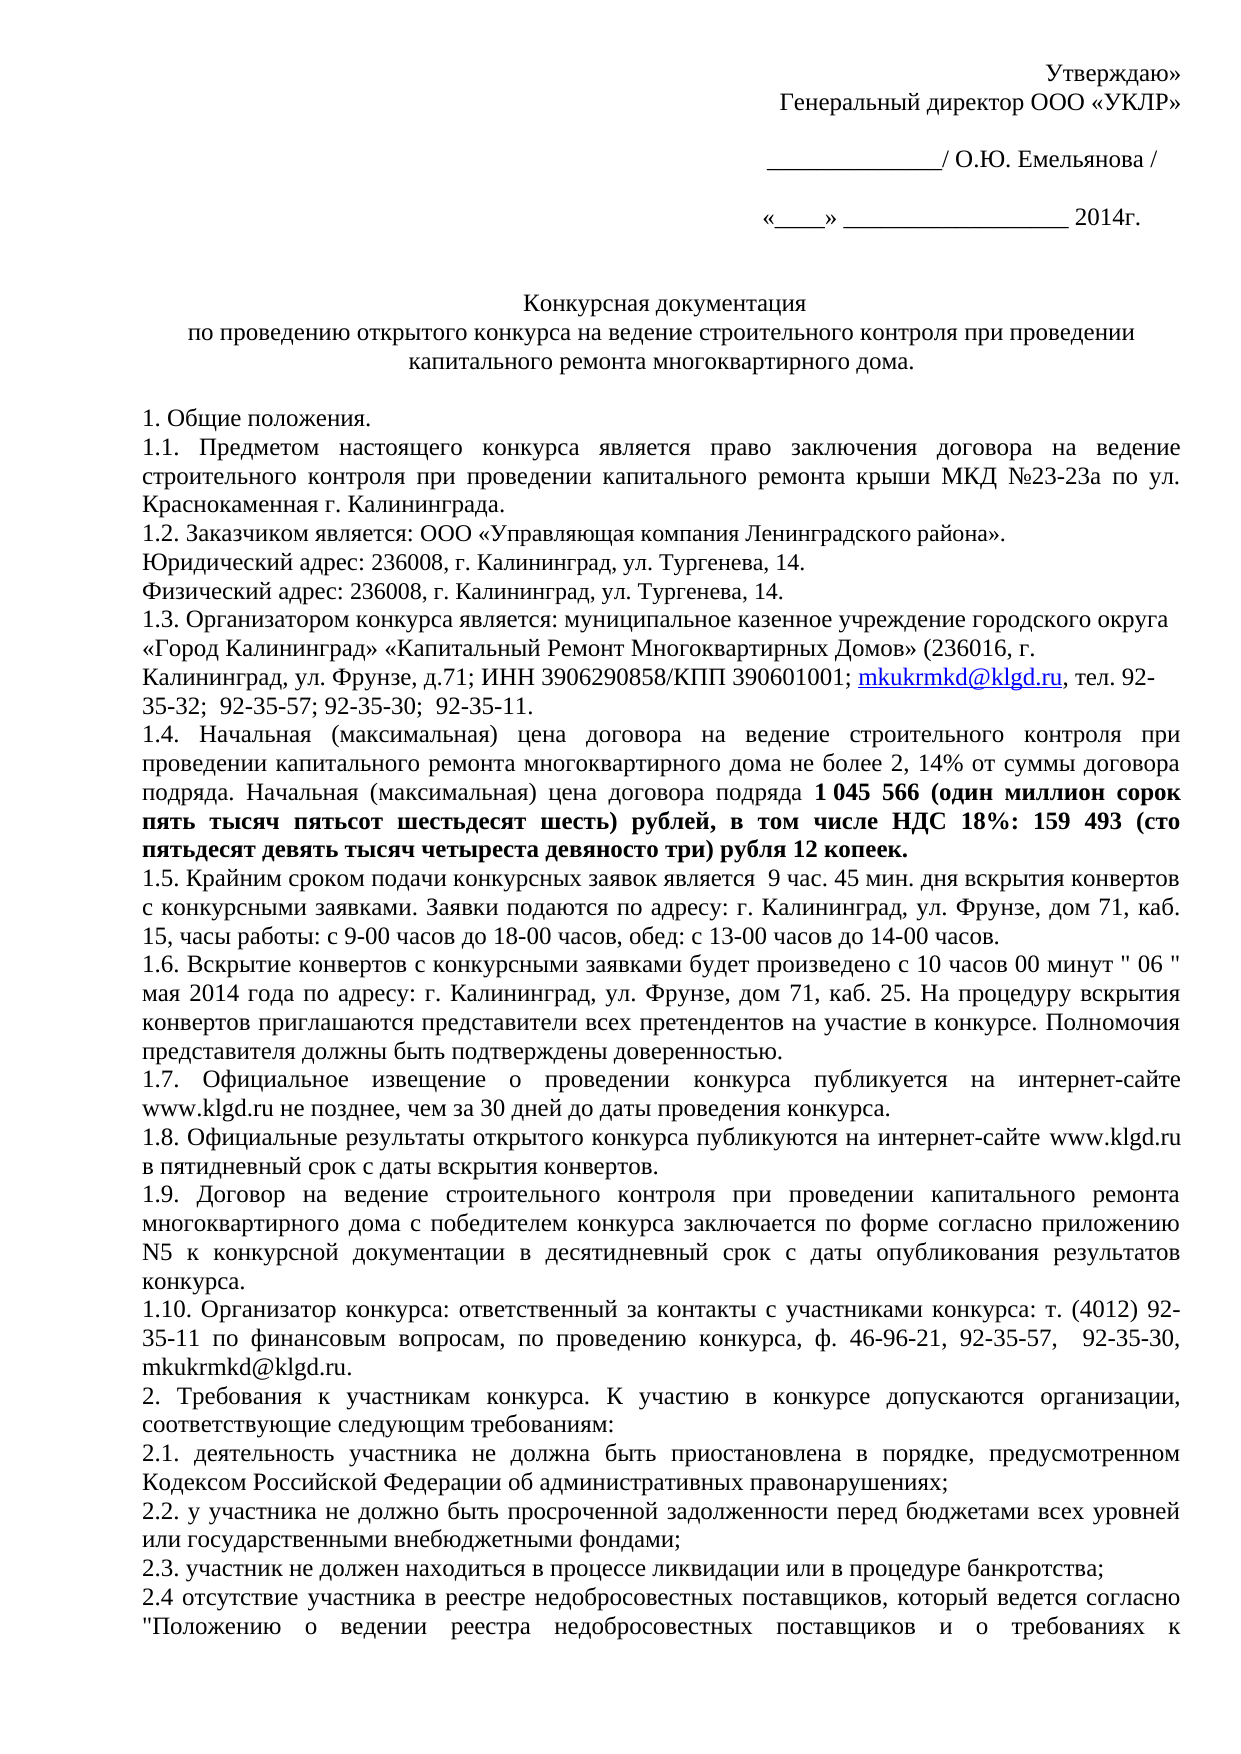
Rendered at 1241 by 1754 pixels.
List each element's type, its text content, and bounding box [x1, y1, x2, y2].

text «____» __________________ 2014г. [762, 202, 1181, 231]
text 2.1. деятельность участника не должна быть приостановлена в порядке, предусмотренном Кодексом Российской Федерации об административных правонарушениях; [142, 1438, 1181, 1496]
text Физический адрес: 236008, г. Калининград, ул. Тургенева, 14. [142, 576, 1181, 604]
text 1.5. Крайним сроком подачи конкурсных заявок является 9 час. 45 мин. дня вскрытия конвертов с конкурсными заявками. Заявки подаются по адресу: г. Калининград, ул. Фрунзе, дом 71, каб. 15, часы работы: с 9-00 часов до 18-00 часов, обед: с 13-00 часов до 14-00 часов. [142, 863, 1181, 949]
text 1.1. Предметом настоящего конкурса является право заключения договора на ведение строительного контроля при проведении капитального ремонта крыши МКД №23-23а по ул. Краснокаменная г. Калининграда. [142, 432, 1181, 518]
text 1.10. Организатор конкурса: ответственный за контакты с участниками конкурса: т. (4012) 92-35-11 по финансовым вопросам, по проведению конкурса, ф. 46-96-21, 92-35-57, 92-35-30, mkukrmkd@klgd.ru. [142, 1294, 1181, 1381]
text 2.3. участник не должен находиться в процессе ликвидации или в процедуре банкротства; [142, 1553, 1181, 1582]
text Утверждаю» [762, 58, 1181, 87]
text 1.7. Официальное извещение о проведении конкурса публикуется на интернет-сайте www.klgd.ru не позднее, чем за 30 дней до даты проведения конкурса. [142, 1064, 1181, 1122]
text 1.9. Договор на ведение строительного контроля при проведении капитального ремонта многоквартирного дома с победителем конкурса заключается по форме согласно приложению N5 к конкурсной документации в десятидневный срок с даты опубликования результатов конкурса. [142, 1179, 1181, 1294]
text Генеральный директор ООО «УКЛР» [762, 87, 1181, 116]
text Юридический адрес: 236008, г. Калининград, ул. Тургенева, 14. [142, 547, 1181, 576]
text 1.6. Вскрытие конвертов с конкурсными заявками будет произведено с 10 часов 00 минут " 06 " мая 2014 года по адресу: г. Калининград, ул. Фрунзе, дом 71, каб. 25. На процедуру вскрытия конвертов приглашаются представители всех претендентов на участие в конкурсе. Полномочия представителя должны быть подтверждены доверенностью. [142, 949, 1181, 1064]
text по проведению открытого конкурса на ведение строительного контроля при проведении [142, 317, 1181, 346]
text 1.4. Начальная (максимальная) цена договора на ведение строительного контроля при проведении капитального ремонта многоквартирного дома не более 2, 14% от суммы договора подряда. Начальная (максимальная) цена договора подряда 1 045 566 (один миллион сорок пять тысяч пятьсот шестьдесят шесть) рублей, в том числе НДС 18%: 159 493 (сто пятьдесят девять тысяч четыреста девяносто три) рубля 12 копеек. [142, 719, 1181, 863]
text 1.2. Заказчиком является: ООО «Управляющая компания Ленинградского района». [142, 518, 1181, 547]
text 1. Общие положения. [142, 403, 1181, 432]
text капитального ремонта многоквартирного дома. [142, 346, 1181, 374]
text ______________/ О.Ю. Емельянова / [142, 144, 1181, 173]
text 1.3. Организатором конкурса является: муниципальное казенное учреждение городского округа «Город Калининград» «Капитальный Ремонт Многоквартирных Домов» (. Калининград, ул. Фрунзе, д.71; ИНН 3906290858/КПП 390601001; mkukrmkd@klgd.ru, тел. 92-35-32; 92-35-57; 92-35-30; 92-35-11. [142, 604, 1181, 719]
text 2.2. у участника не должно быть просроченной задолженности перед бюджетами всех уровней или государственными внебюджетными фондами; [142, 1496, 1181, 1553]
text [142, 1582, 1181, 1639]
text Конкурсная документация [142, 288, 1181, 317]
text 1.8. Официальные результаты открытого конкурса публикуются на интернет-сайте www.klgd.ru в пятидневный срок с даты вскрытия конвертов. [142, 1122, 1181, 1179]
text 2. Требования к участникам конкурса. К участию в конкурсе допускаются организации, соответствующие следующим требованиям: [142, 1381, 1181, 1438]
